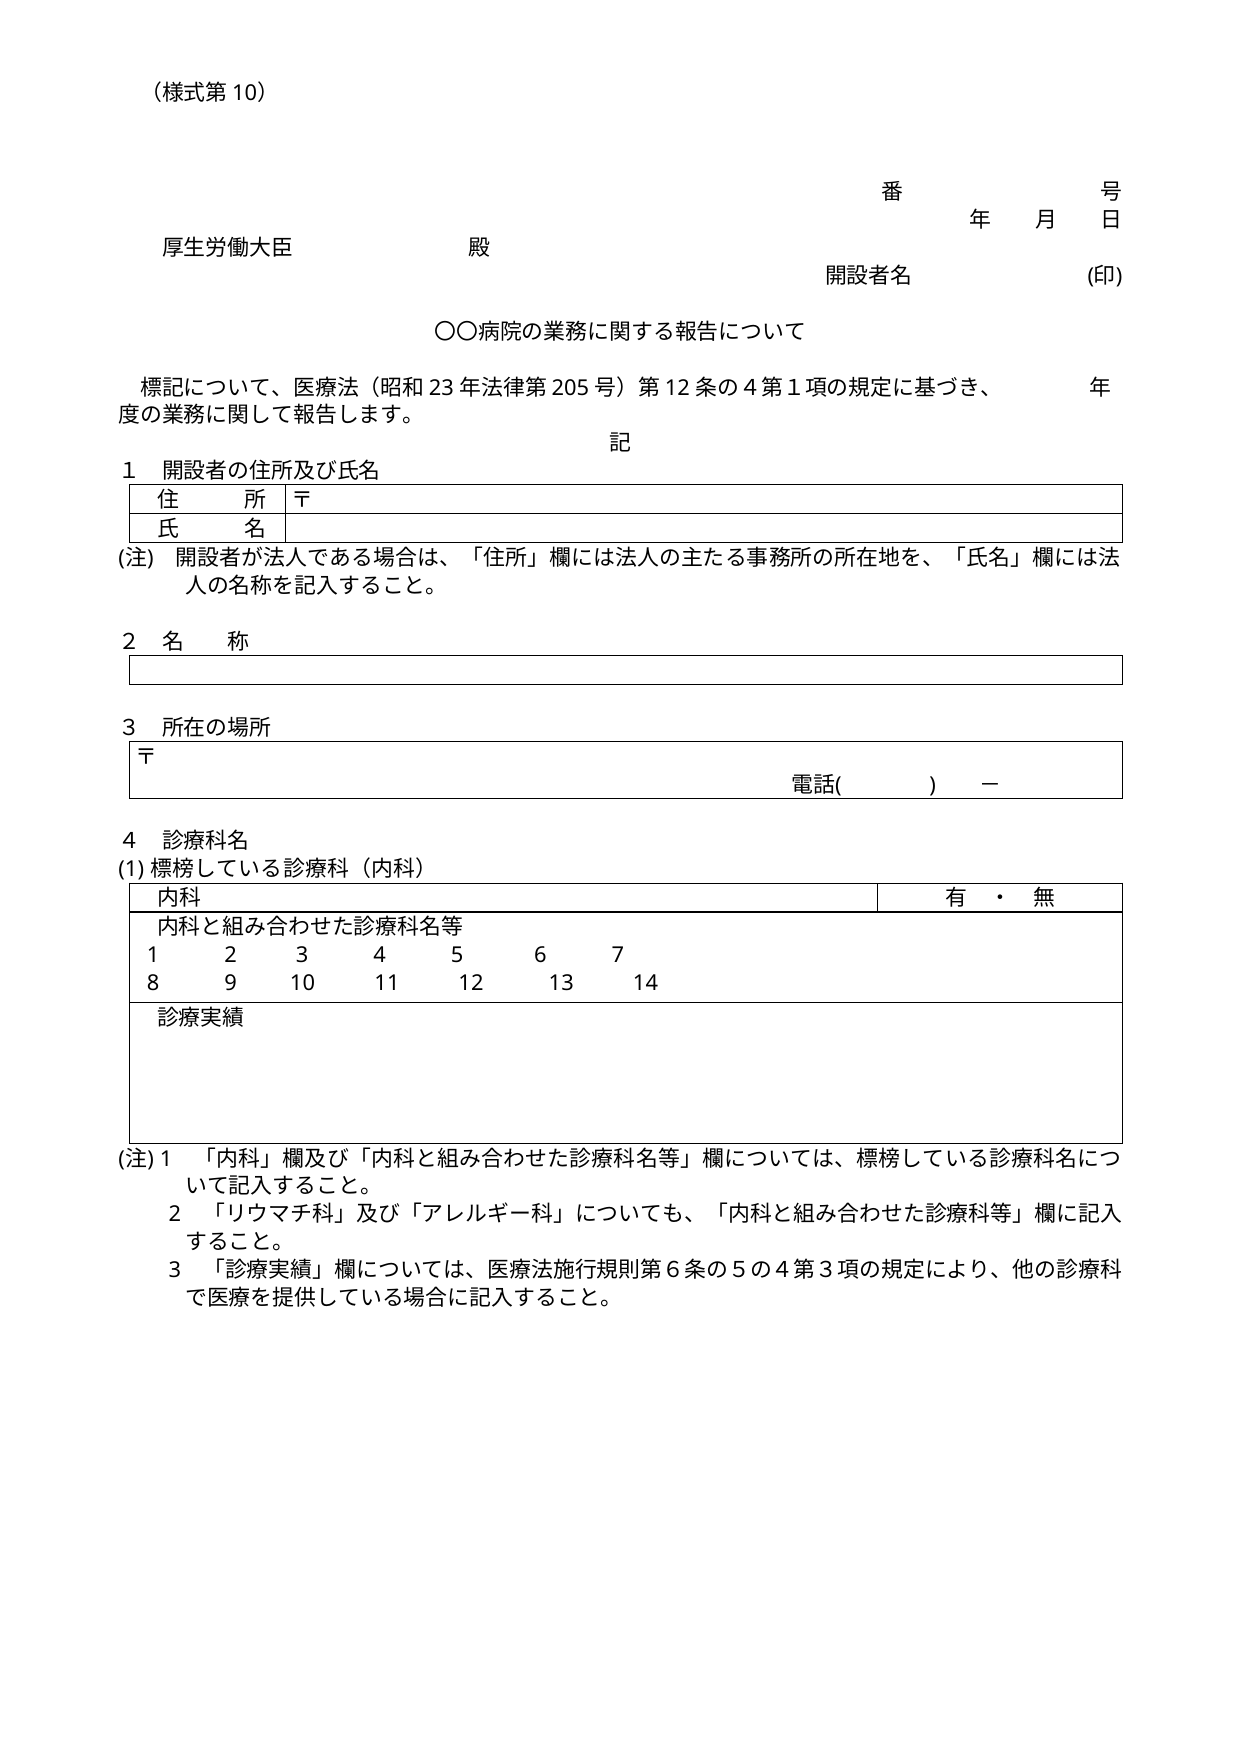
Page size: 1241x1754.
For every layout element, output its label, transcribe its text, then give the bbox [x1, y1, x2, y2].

table_cell 診療実績 [130, 1003, 1122, 1143]
table_header 内科 [130, 884, 877, 911]
text 厚生労働大臣 殿 [118, 233, 1122, 261]
text 年 月 日 [118, 205, 1122, 233]
text １ 開設者の住所及び氏名 [118, 456, 1122, 484]
table_header 〒 [286, 485, 1122, 513]
table_header 〒 電話( ) － [130, 742, 1122, 798]
text 〇〇病院の業務に関する報告について [118, 317, 1122, 345]
text 記 [118, 428, 1122, 456]
text (注) 開設者が法人である場合は、「住所」欄には法人の主たる事務所の所在地を、「氏名」欄には法人の名称を記入すること。 [118, 543, 1122, 599]
text 2 「リウマチ科」及び「アレルギー科」についても、「内科と組み合わせた診療科等」欄に記入すること。 [163, 1199, 1122, 1255]
table_header 住 所 [130, 485, 285, 513]
table_cell 内科と組み合わせた診療科名等 1 2 3 4 5 6 7 8 9 10 11 12 13 14 [130, 913, 1122, 1002]
text (1) 標榜している診療科（内科） [118, 854, 1122, 882]
text ２ 名 称 [118, 627, 1122, 655]
text ４ 診療科名 [118, 827, 1122, 854]
text 標記について、医療法（昭和23 年法律第205 号）第12 条の４第１項の規定に基づき、 年 [118, 373, 1122, 401]
table_cell 氏 名 [130, 514, 285, 542]
text ３ 所在の場所 [118, 713, 1122, 741]
table_header [130, 656, 1122, 684]
text 3 「診療実績」欄については、医療法施行規則第６条の５の４第３項の規定により、他の診療科で医療を提供している場合に記入すること。 [163, 1255, 1122, 1311]
table_cell [286, 514, 1122, 542]
text 度の業務に関して報告します。 [118, 401, 1122, 428]
text 開設者名 (印) [118, 261, 1122, 289]
table_header 有 ・ 無 [878, 884, 1122, 911]
text 番 号 [118, 177, 1122, 205]
text (注) 1 「内科」欄及び「内科と組み合わせた診療科名等」欄については、標榜している診療科名について記入すること。 [118, 1144, 1122, 1199]
